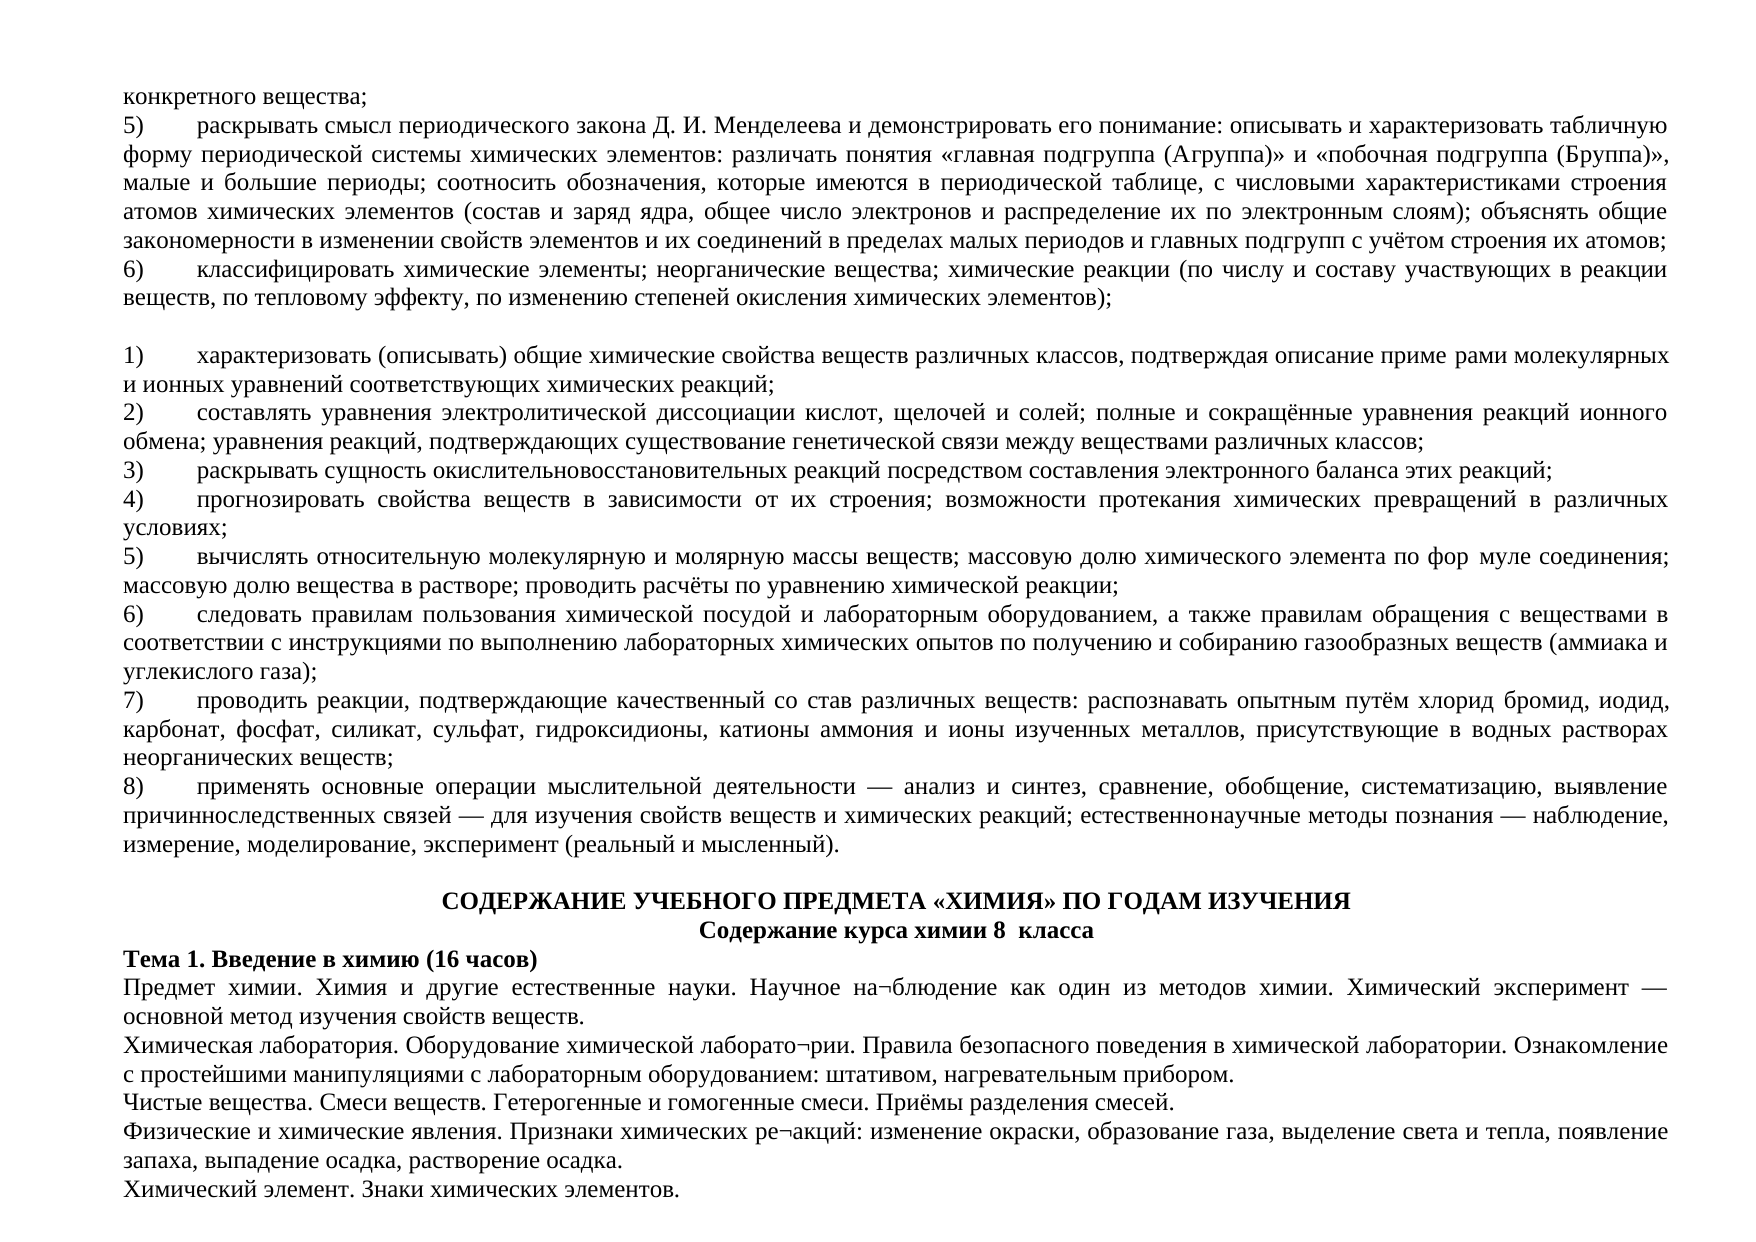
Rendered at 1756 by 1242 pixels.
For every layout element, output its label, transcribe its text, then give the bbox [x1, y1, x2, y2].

text Физические и химические явления. Признаки химических ре¬акций: изменение окраски, образование газа, выделение света и тепла, появление запаха, выпадение осадка, растворение осадка. [123, 1116, 1669, 1174]
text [123, 81, 1669, 110]
text Тема 1. Введение в химию (16 часов) [123, 944, 1669, 972]
text 6) классифицировать химические элементы; неорганические вещества; химические реакции (по числу и составу участвующих в реакции веществ, по тепловому эффекту, по изменению степеней окисления химических элементов); [123, 254, 1669, 311]
text 7) проводить реакции, подтверждающие качественный со­ став различных веществ: распознавать опытным путём хлорид­ бромид­, иодид­, карбонат­, фосфат­, силикат­, сульфат­, гидроксид­ионы, катионы аммония и ионы изученных металлов, присутствующие в водных растворах неорганических веществ; [123, 685, 1669, 771]
text Содержание курса химии 8 класса [123, 915, 1669, 944]
text Чистые вещества. Смеси веществ. Гетерогенные и гомогенные смеси. Приёмы разделения смесей. [123, 1087, 1669, 1116]
text 6) следовать правилам пользования химической посудой и лабораторным оборудованием, а также правилам обращения с веществами в соответствии с инструкциями по выполнению лабораторных химических опытов по получению и собиранию газообразных веществ (аммиака и углекислого газа); [123, 599, 1669, 685]
text 4) прогнозировать свойства веществ в зависимости от их строения; возможности протекания химических превращений в различных условиях; [123, 484, 1669, 541]
text Предмет химии. Химия и другие естественные науки. Научное на¬блюдение как один из методов химии. Химический эксперимент — основной метод изучения свойств веществ. [123, 972, 1669, 1030]
text 5) раскрывать смысл периодического закона Д. И. Менделеева и демонстрировать его понимание: описывать и характеризовать табличную форму периодической системы химических элементов: различать понятия «главная подгруппа (А­группа)» и «побочная подгруппа (Б­руппа)», малые и большие периоды; соотносить обозначения, которые имеются в периодической таблице, с числовыми характеристиками строения атомов химических элементов (состав и заряд ядра, общее число электронов и распределение их по электронным слоям); объяснять общие закономерности в изменении свойств элементов и их соединений в пределах малых периодов и главных подгрупп с учётом строения их атомов; [123, 110, 1669, 254]
text Химическая лаборатория. Оборудование химической лаборато¬рии. Правила безопасного поведения в химической лаборатории. Ознакомление с простейшими манипуляциями с лабораторным оборудованием: штативом, нагревательным прибором. [123, 1030, 1669, 1087]
text 3) раскрывать сущность окислительно­восстановительных реакций посредством составления электронного баланса этих реакций; [123, 455, 1669, 484]
text 1) характеризовать (описывать) общие химические свойства веществ различных классов, подтверждая описание приме­ рами молекулярных и ионных уравнений соответствующих химических реакций; [123, 340, 1669, 397]
text Химический элемент. Знаки химических элементов. [123, 1174, 1669, 1202]
text 5) вычислять относительную молекулярную и молярную массы веществ; массовую долю химического элемента по фор­ муле соединения; массовую долю вещества в растворе; проводить расчёты по уравнению химической реакции; [123, 541, 1669, 599]
text СОДЕРЖАНИЕ УЧЕБНОГО ПРЕДМЕТА «ХИМИЯ» ПО ГОДАМ ИЗУЧЕНИЯ [123, 886, 1669, 915]
text 8) применять основные операции мыслительной деятельности — анализ и синтез, сравнение, обобщение, систематизацию, выявление причинно­следственных связей — для изучения свойств веществ и химических реакций; естественно­научные методы познания — наблюдение, измерение, моделирование, эксперимент (реальный и мысленный). [123, 771, 1669, 857]
text 2) составлять уравнения электролитической диссоциации кислот, щелочей и солей; полные и сокращённые уравнения реакций ионного обмена; уравнения реакций, подтверждающих существование генетической связи между веществами различных классов; [123, 397, 1669, 455]
